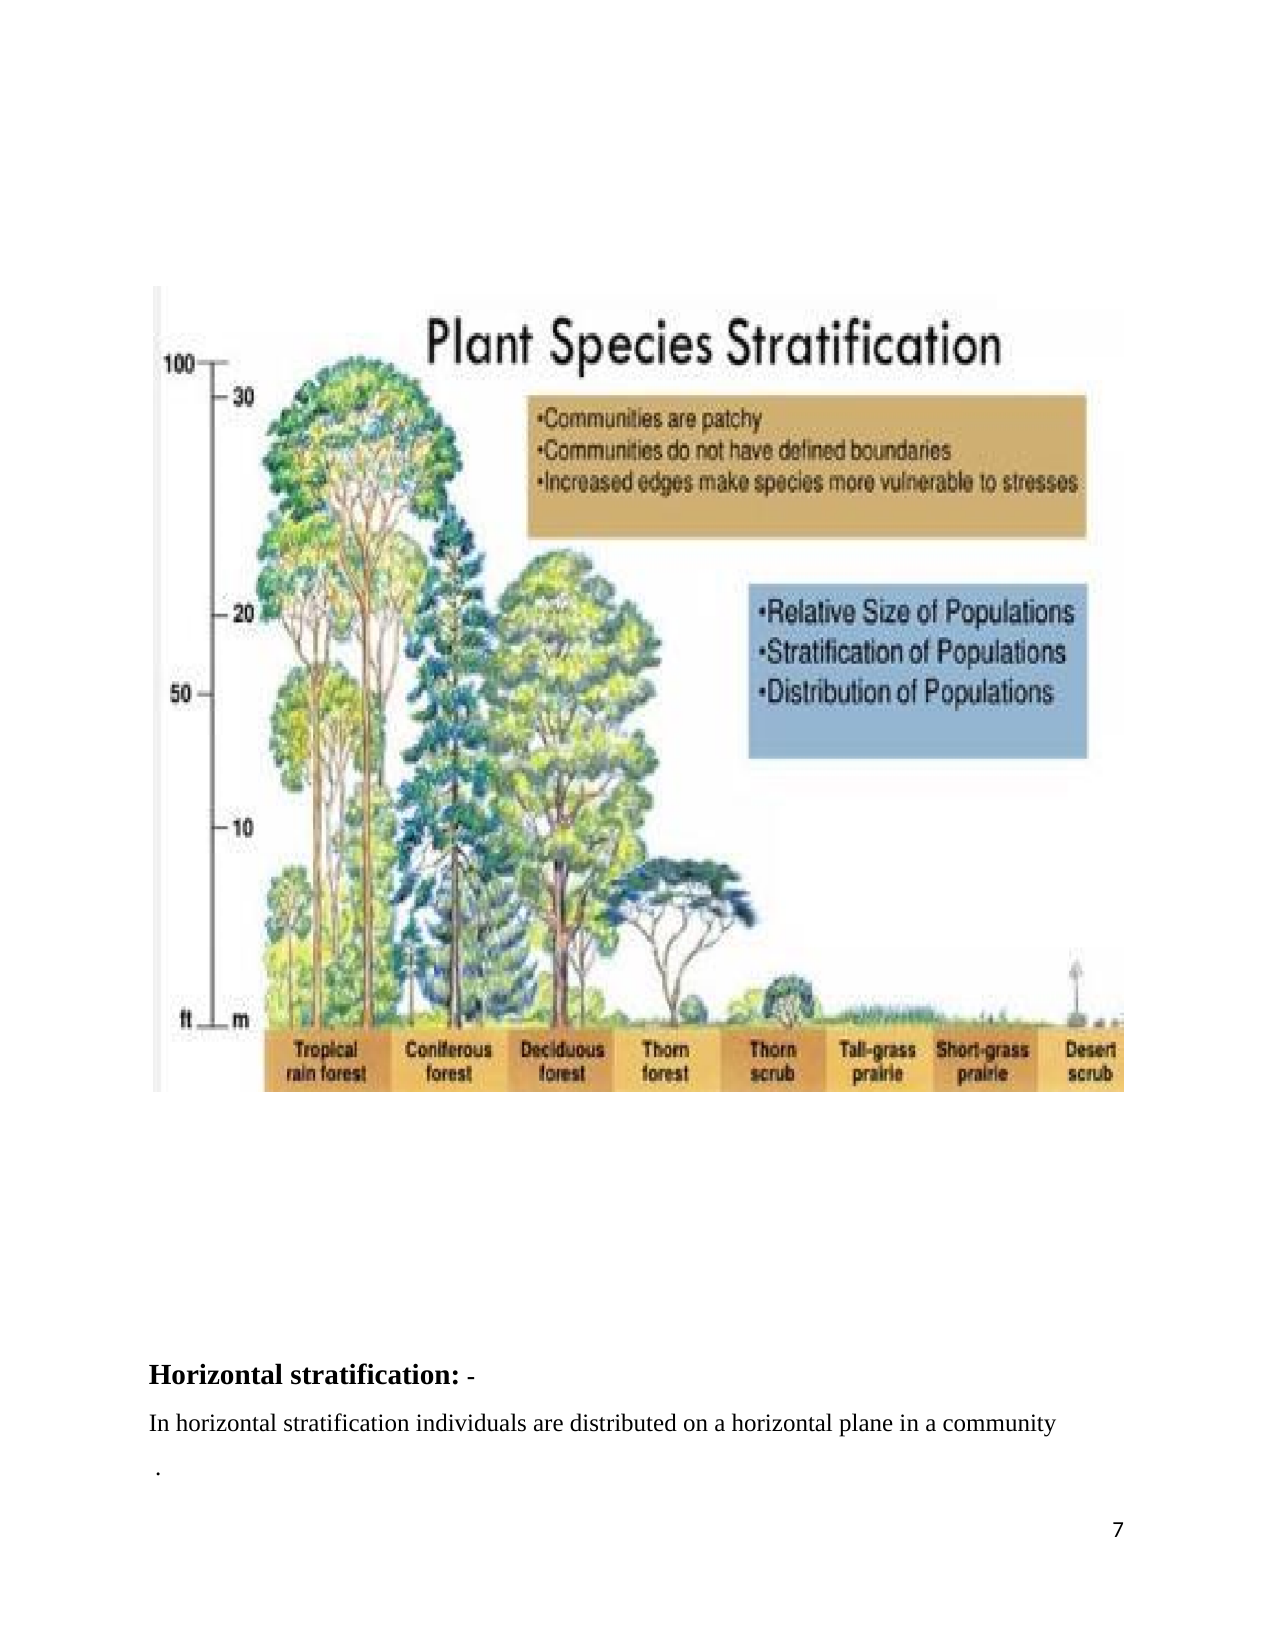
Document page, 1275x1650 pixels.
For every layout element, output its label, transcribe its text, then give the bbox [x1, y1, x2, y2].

picture [152, 285, 1124, 1092]
text . [148, 1452, 169, 1480]
subtitle Horizontal stratification: - [148, 1357, 1125, 1391]
text In horizontal stratification individuals are distributed on a horizontal plane in a community [148, 1408, 1124, 1437]
